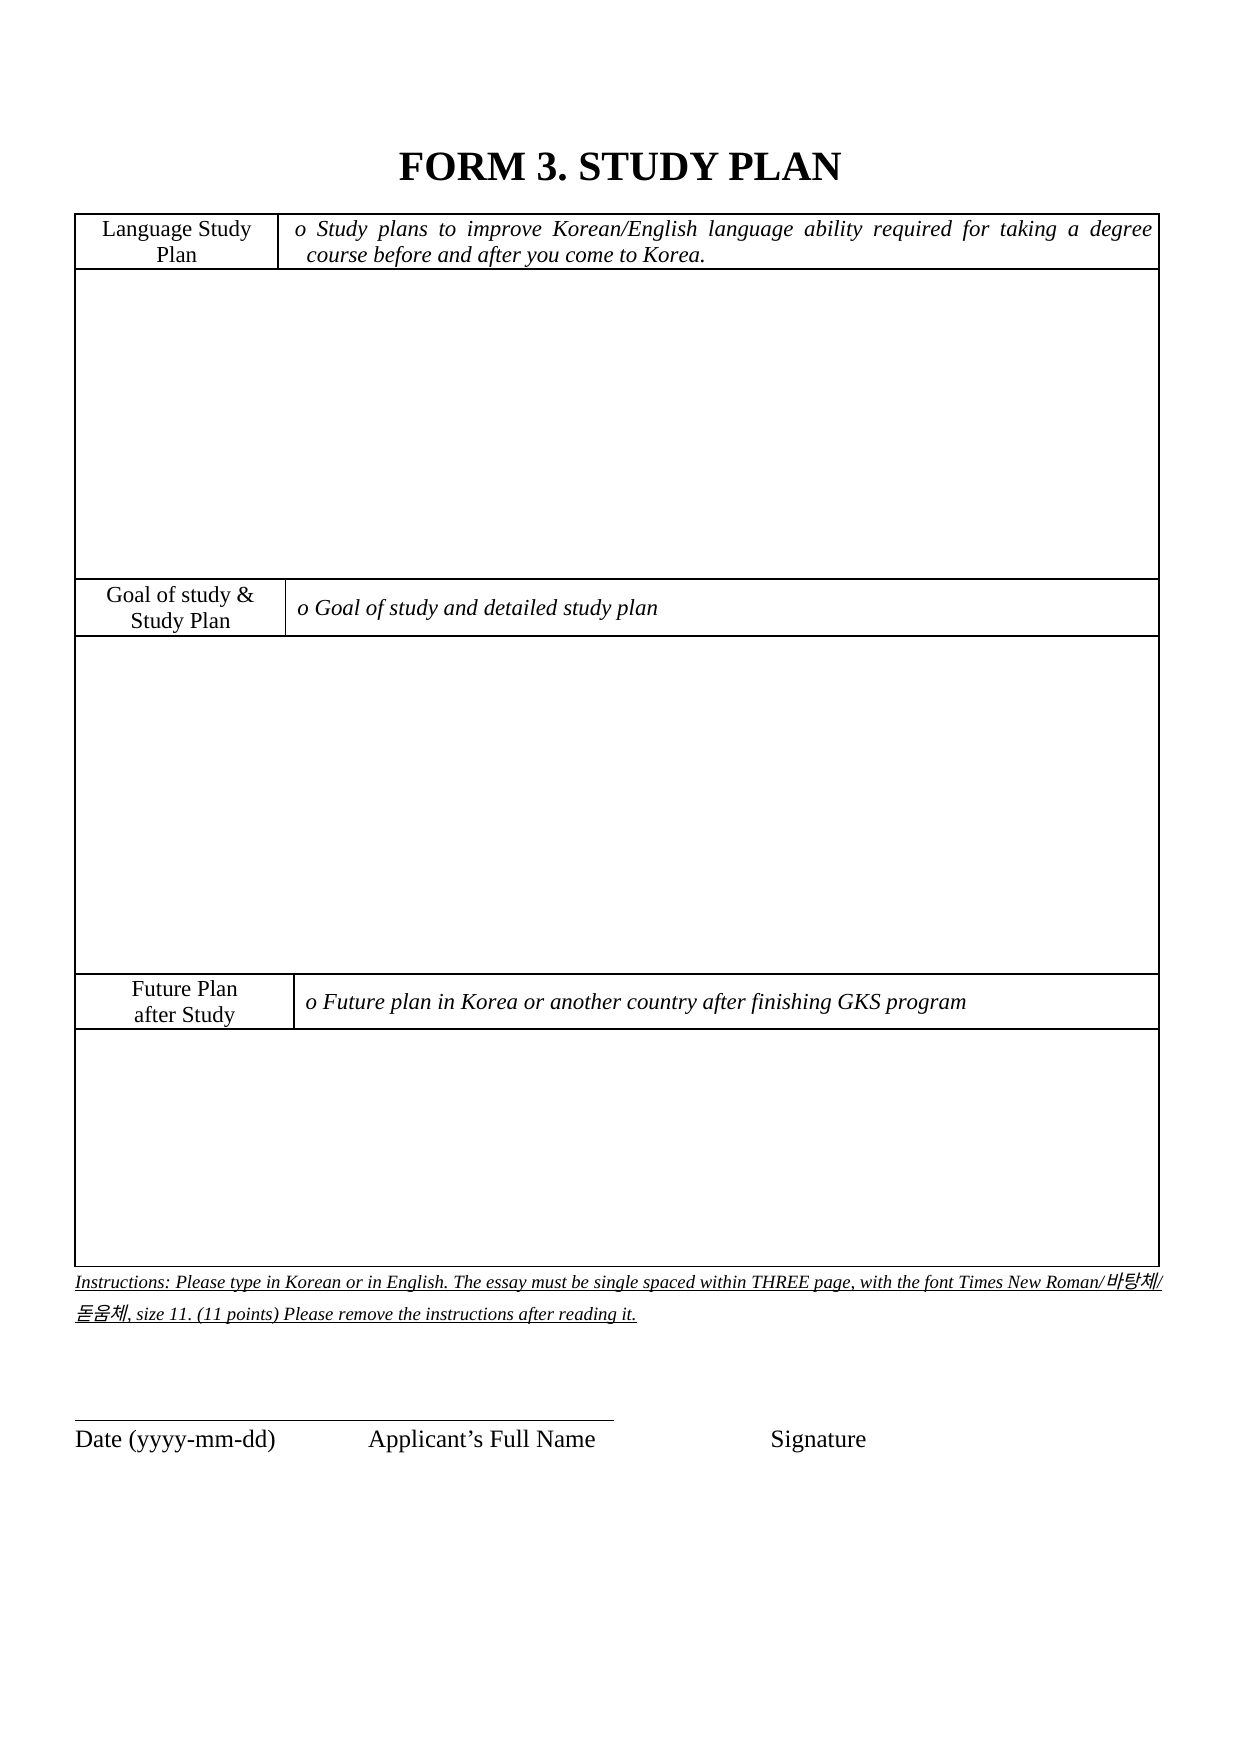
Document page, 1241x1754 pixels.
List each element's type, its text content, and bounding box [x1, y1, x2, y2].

table_cell [76, 270, 1158, 578]
table_cell [76, 1030, 1158, 1266]
table_cell Goal of study & Study Plan [76, 580, 285, 635]
table_header Language Study Plan [76, 215, 277, 268]
table_cell Future Plan after Study [76, 975, 293, 1028]
table_cell o Goal of study and detailed study plan [286, 580, 1158, 635]
text FORM 3. STUDY PLAN [75, 141, 1165, 189]
text Date (yyyy-mm-dd) Applicant’s Full Name Signature [75, 1424, 1165, 1453]
table_cell [76, 637, 1158, 973]
table_cell o Future plan in Korea or another country after finishing GKS program [295, 975, 1158, 1028]
table_header o Study plans to improve Korean/English language ability required for taking a degree course before and after you come to Korea. [279, 215, 1158, 268]
text Instructions: Please type in Korean or in English. The essay must be single spaced within THREE page, with the font Times New Roman/바탕체/돋움체, size 11. (11 points) Please remove the instructions after reading it. [75, 1267, 1165, 1325]
